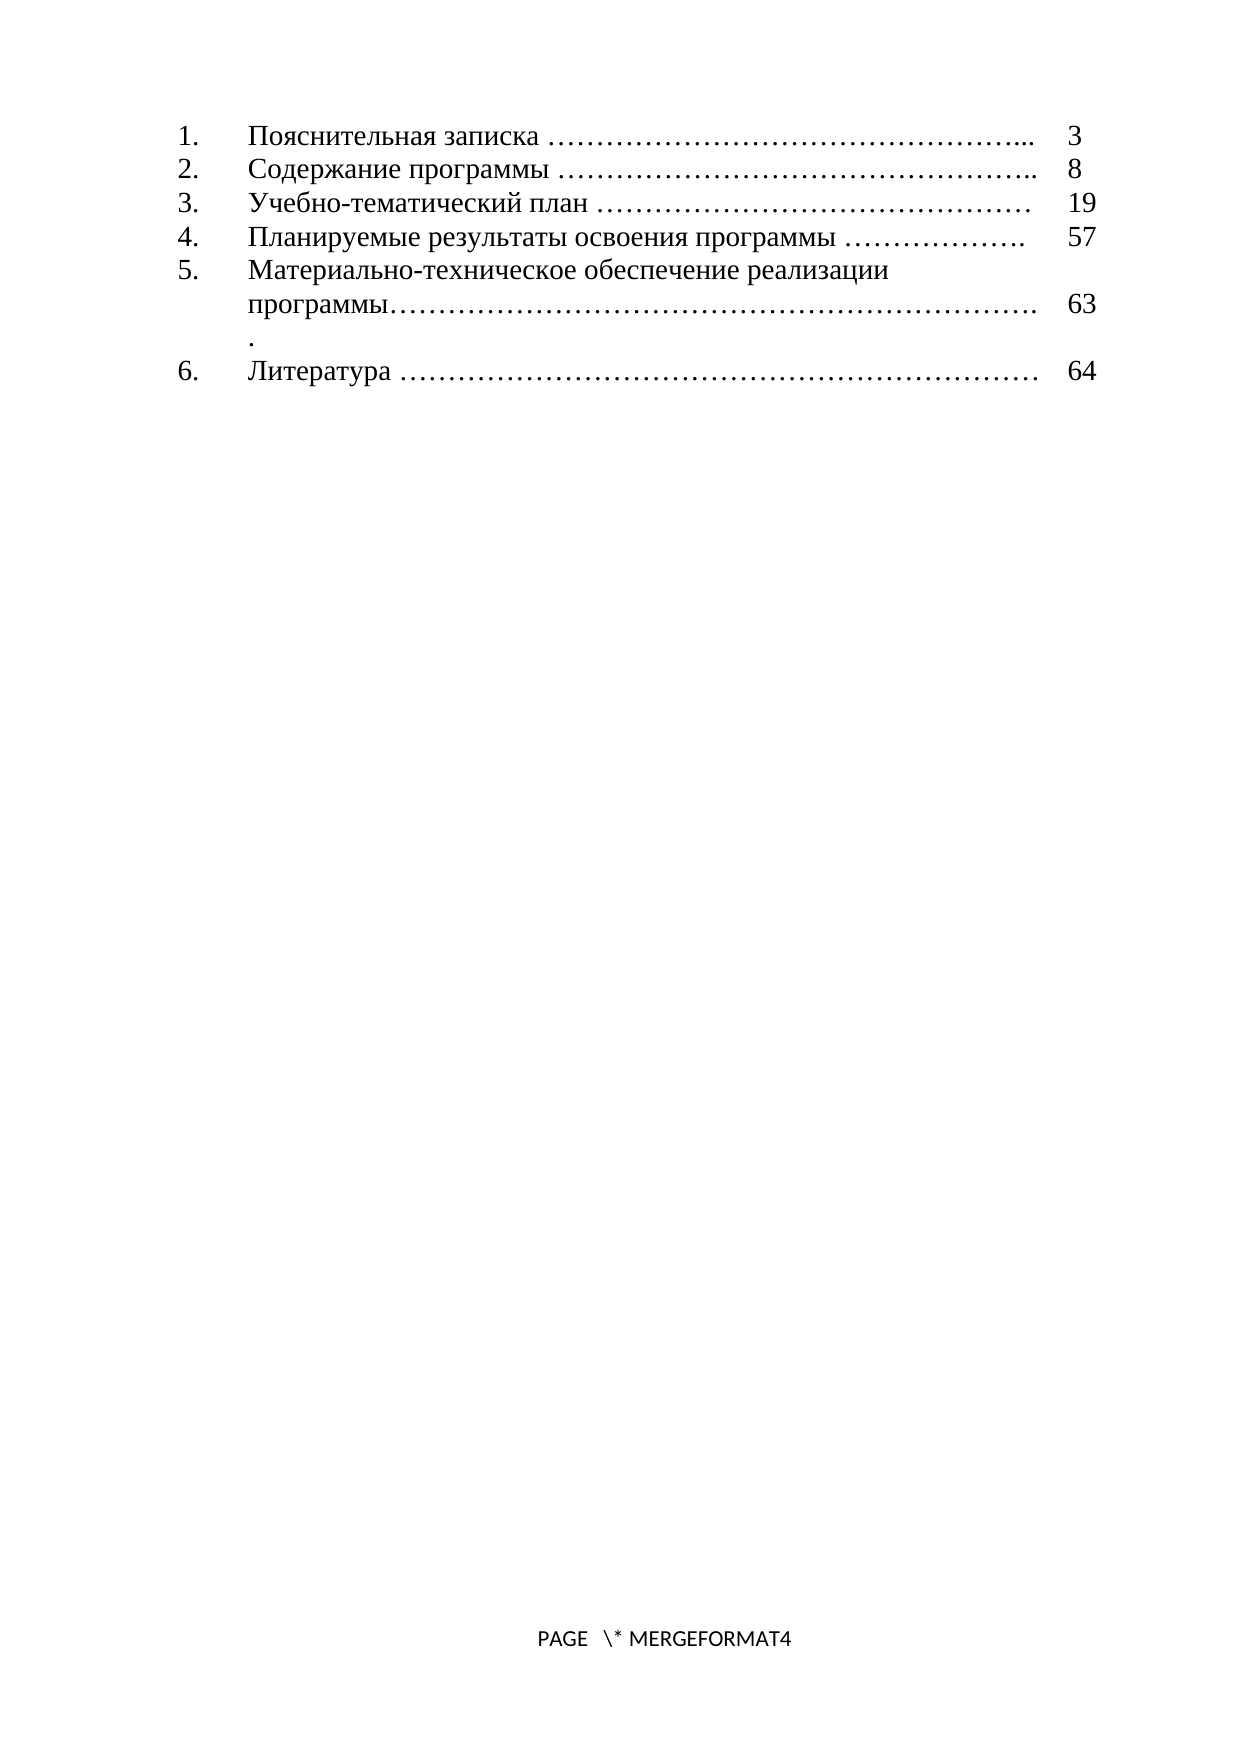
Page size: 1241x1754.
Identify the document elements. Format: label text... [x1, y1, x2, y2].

table_cell 64 [1056, 353, 1140, 386]
table_cell Литература ………………………………………………………… [236, 353, 1056, 386]
table_cell 5. [166, 252, 236, 353]
table_cell 6. [166, 353, 236, 386]
table_cell 3. [166, 185, 236, 219]
table_cell 57 [1056, 219, 1140, 252]
table_cell 4. [166, 219, 236, 252]
table_cell 19 [1056, 185, 1140, 219]
table_cell Планируемые результаты освоения программы ………………. [236, 219, 1056, 252]
table_header Пояснительная записка …………………………………………... [236, 118, 1056, 152]
table_cell 8 [1056, 152, 1140, 185]
table_cell Содержание программы ………………………………………….. [236, 152, 1056, 185]
table_cell Материально-техническое обеспечение реализации программы………………………………………………………….. [236, 252, 1056, 353]
table_cell 2. [166, 152, 236, 185]
table_header 1. [166, 118, 236, 152]
table_cell 63 [1056, 252, 1140, 353]
table_header 3 [1056, 118, 1140, 152]
table_cell Учебно-тематический план ……………………………………… [236, 185, 1056, 219]
